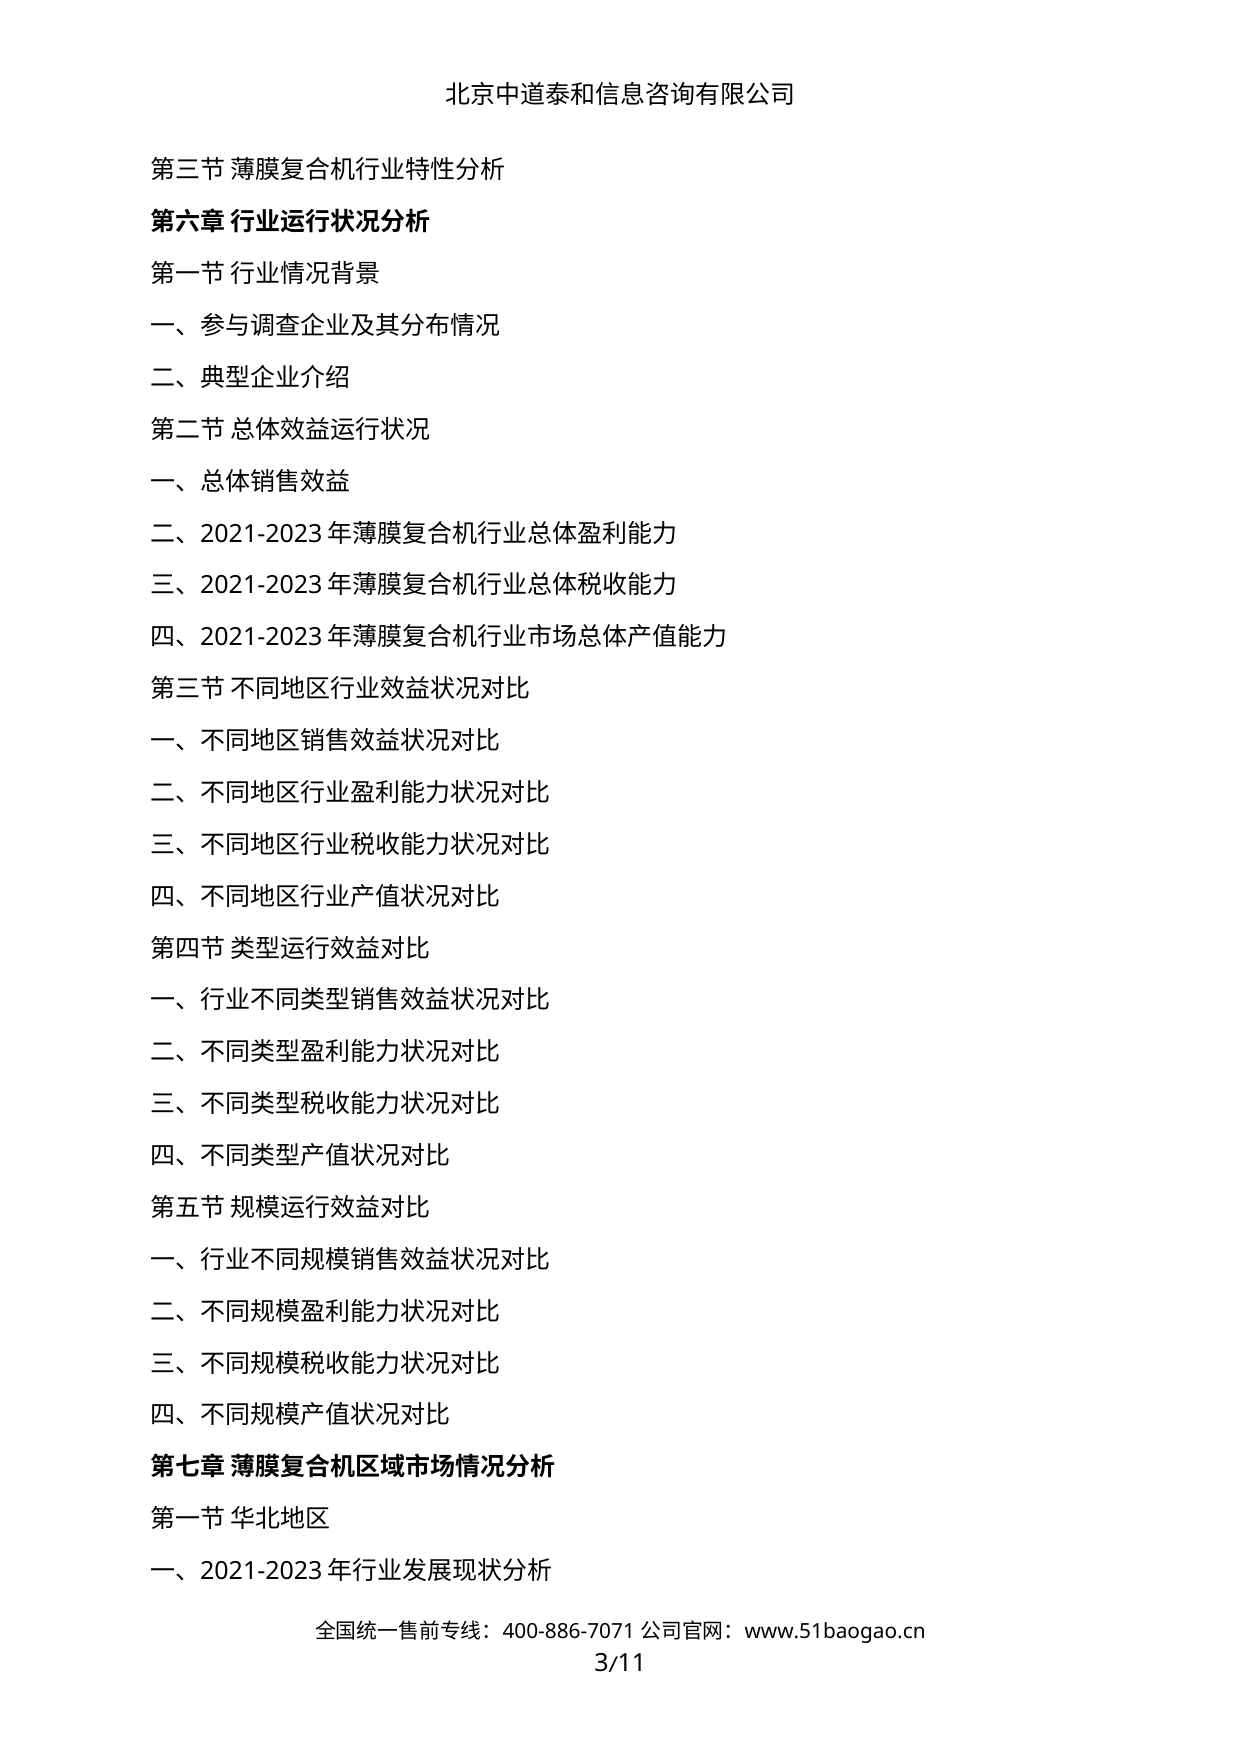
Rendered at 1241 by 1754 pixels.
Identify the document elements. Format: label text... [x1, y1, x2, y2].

text 第四节 类型运行效益对比 [150, 928, 1090, 964]
text 三、2021-2023年薄膜复合机行业总体税收能力 [150, 565, 1090, 601]
text 二、不同类型盈利能力状况对比 [150, 1032, 1090, 1068]
text 四、不同地区行业产值状况对比 [150, 876, 1090, 912]
text 二、不同规模盈利能力状况对比 [150, 1291, 1090, 1327]
text 三、不同类型税收能力状况对比 [150, 1084, 1090, 1120]
text 第一节 华北地区 [150, 1499, 1090, 1535]
text 一、不同地区销售效益状况对比 [150, 721, 1090, 757]
text 第三节 薄膜复合机行业特性分析 [150, 150, 1090, 186]
text 第六章 行业运行状况分析 [150, 202, 1090, 238]
text 四、不同规模产值状况对比 [150, 1395, 1090, 1431]
text 二、2021-2023年薄膜复合机行业总体盈利能力 [150, 513, 1090, 549]
text 第一节 行业情况背景 [150, 254, 1090, 290]
text 一、行业不同类型销售效益状况对比 [150, 980, 1090, 1016]
text 第七章 薄膜复合机区域市场情况分析 [150, 1447, 1090, 1483]
text 三、不同地区行业税收能力状况对比 [150, 824, 1090, 861]
text 第三节 不同地区行业效益状况对比 [150, 669, 1090, 705]
text 四、2021-2023年薄膜复合机行业市场总体产值能力 [150, 617, 1090, 653]
text 一、行业不同规模销售效益状况对比 [150, 1239, 1090, 1276]
text 一、参与调查企业及其分布情况 [150, 306, 1090, 342]
text 三、不同规模税收能力状况对比 [150, 1343, 1090, 1379]
text 第二节 总体效益运行状况 [150, 409, 1090, 446]
text 二、不同地区行业盈利能力状况对比 [150, 772, 1090, 809]
text 一、2021-2023年行业发展现状分析 [150, 1551, 1090, 1587]
text 四、不同类型产值状况对比 [150, 1136, 1090, 1172]
text 一、总体销售效益 [150, 461, 1090, 497]
text 二、典型企业介绍 [150, 357, 1090, 394]
text 第五节 规模运行效益对比 [150, 1187, 1090, 1224]
